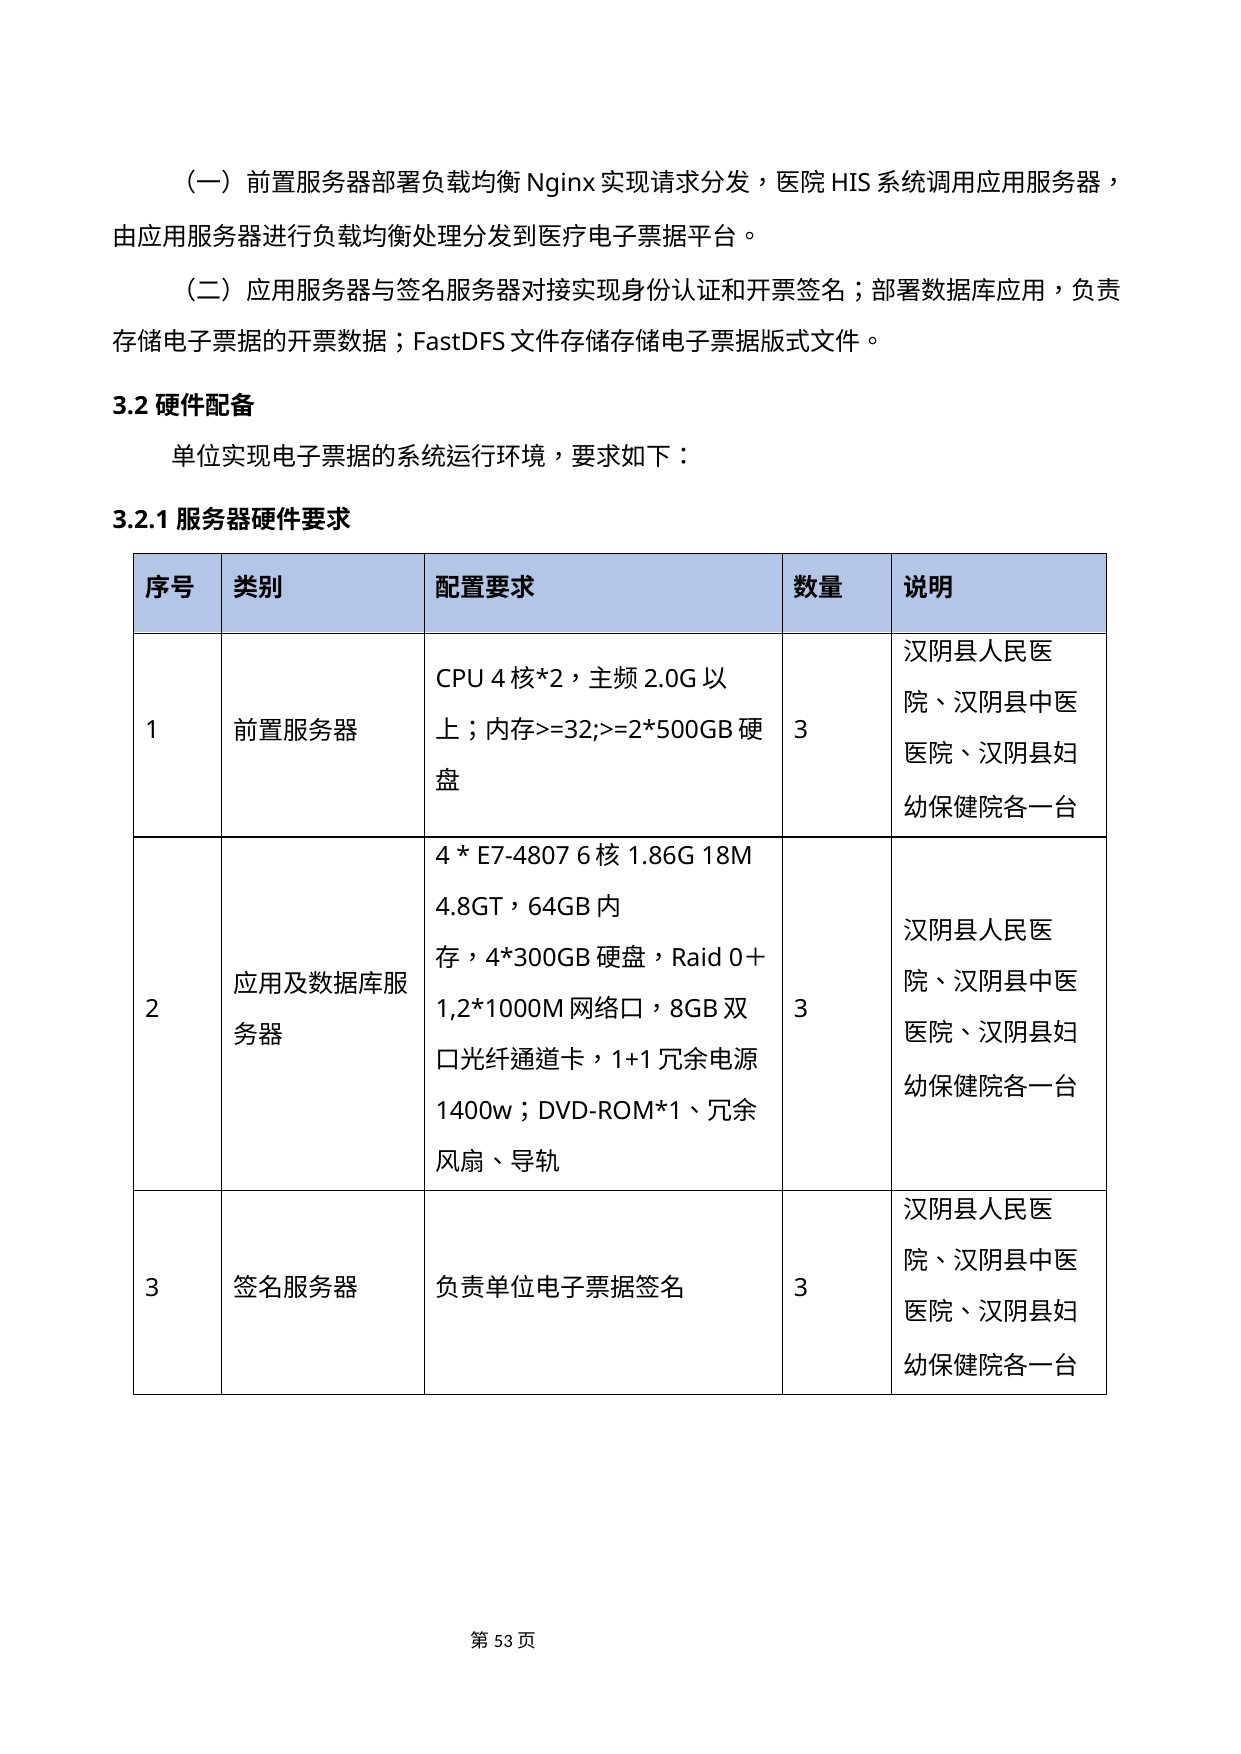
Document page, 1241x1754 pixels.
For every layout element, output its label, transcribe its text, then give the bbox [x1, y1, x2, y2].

table_cell 1 [134, 634, 221, 836]
table_cell 4 * E7-4807 6核 1.86G 18M 4.8GT，64GB内存，4*300GB硬盘，Raid 0＋1,2*1000M网络口，8GB双口光纤通道卡，1+1冗余电源1400w；DVD-ROM*1、冗余风扇、导轨 [425, 838, 782, 1190]
table_cell 应用及数据库服务器 [222, 838, 424, 1190]
table_header 说明 [892, 554, 1106, 632]
table_cell 2 [134, 838, 221, 1190]
table_header 数量 [783, 554, 891, 632]
table_cell 签名服务器 [222, 1191, 424, 1394]
table_cell 3 [783, 1191, 891, 1394]
table_cell CPU 4核*2，主频2.0G以上；内存>=32;>=2*500GB硬盘 [425, 634, 782, 836]
text 硬件配备 [112, 387, 1128, 422]
text 服务器硬件要求 [112, 502, 1128, 536]
table_cell 3 [783, 838, 891, 1190]
table_cell 汉阴县人民医院、汉阴县中医医院、汉阴县妇幼保健院各一台 [892, 1191, 1106, 1394]
text （一）前置服务器部署负载均衡Nginx实现请求分发，医院HIS系统调用应用服务器，由应用服务器进行负载均衡处理分发到医疗电子票据平台。 [112, 162, 1128, 253]
table_cell 3 [134, 1191, 221, 1394]
table_cell 负责单位电子票据签名 [425, 1191, 782, 1394]
table_header 类别 [222, 554, 424, 632]
table_header 配置要求 [425, 554, 782, 632]
table_cell 前置服务器 [222, 634, 424, 836]
text 单位实现电子票据的系统运行环境，要求如下： [112, 438, 1128, 473]
table_header 序号 [134, 554, 221, 632]
text （二）应用服务器与签名服务器对接实现身份认证和开票签名；部署数据库应用，负责存储电子票据的开票数据；FastDFS文件存储存储电子票据版式文件。 [112, 271, 1128, 358]
table_cell 3 [783, 634, 891, 836]
table_cell 汉阴县人民医院、汉阴县中医医院、汉阴县妇幼保健院各一台 [892, 634, 1106, 836]
table_cell 汉阴县人民医院、汉阴县中医医院、汉阴县妇幼保健院各一台 [892, 838, 1106, 1190]
